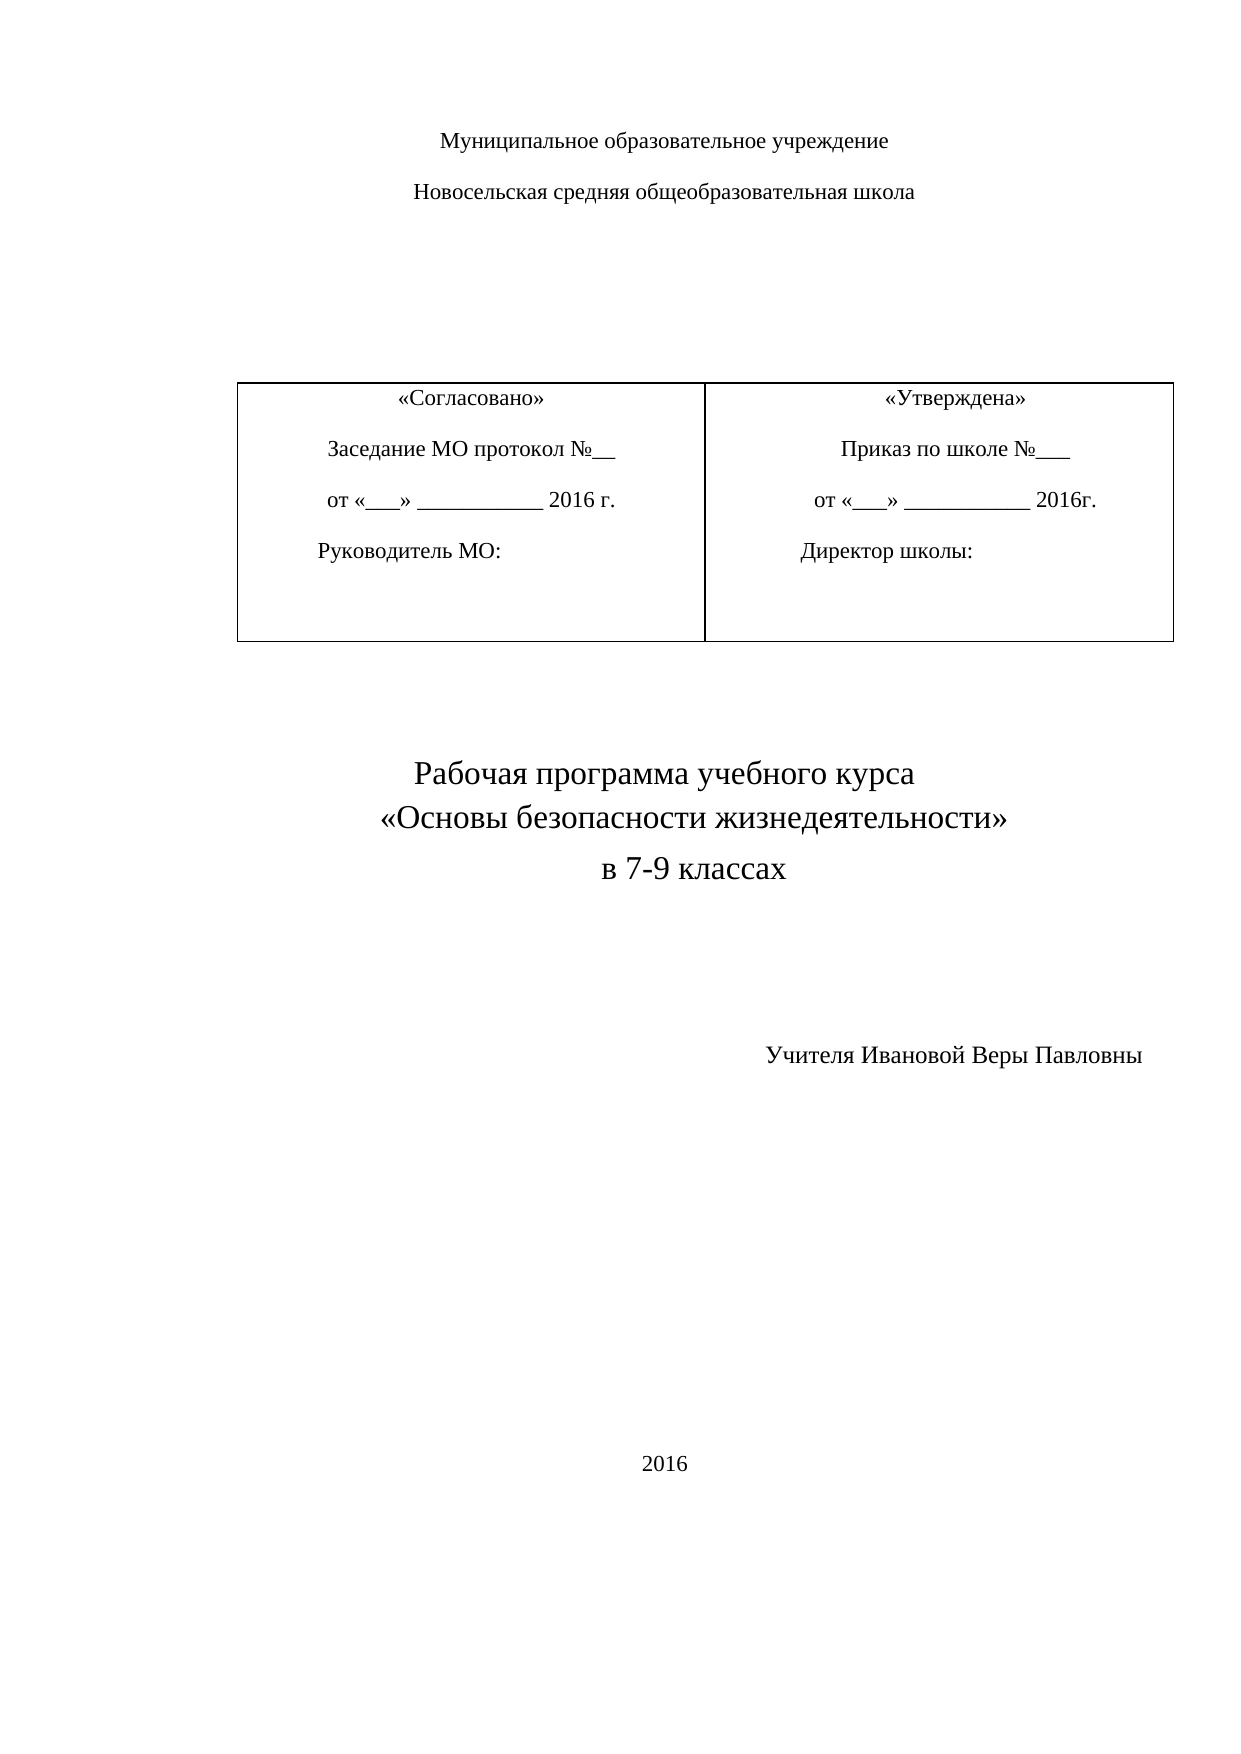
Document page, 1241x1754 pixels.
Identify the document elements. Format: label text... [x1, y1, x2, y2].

text в 7-9 классах [177, 848, 1152, 887]
text Рабочая программа учебного курса [177, 753, 1152, 791]
text Новосельская средняя общеобразовательная школа [177, 178, 1152, 204]
text Муниципальное образовательное учреждение [177, 127, 1152, 153]
text «Основы безопасности жизнедеятельности» [177, 798, 1152, 836]
table_header «Согласовано» Заседание МО протокол №__ от «___» ___________ 2016 г. Руководитель МО: [238, 384, 704, 641]
text 2016 [177, 1450, 1152, 1476]
text Учителя Ивановой Веры Павловны [177, 1041, 1152, 1126]
table_header «Утверждена» Приказ по школе №___ от «___» ___________ 2016г. Директор школы: [706, 384, 1173, 641]
